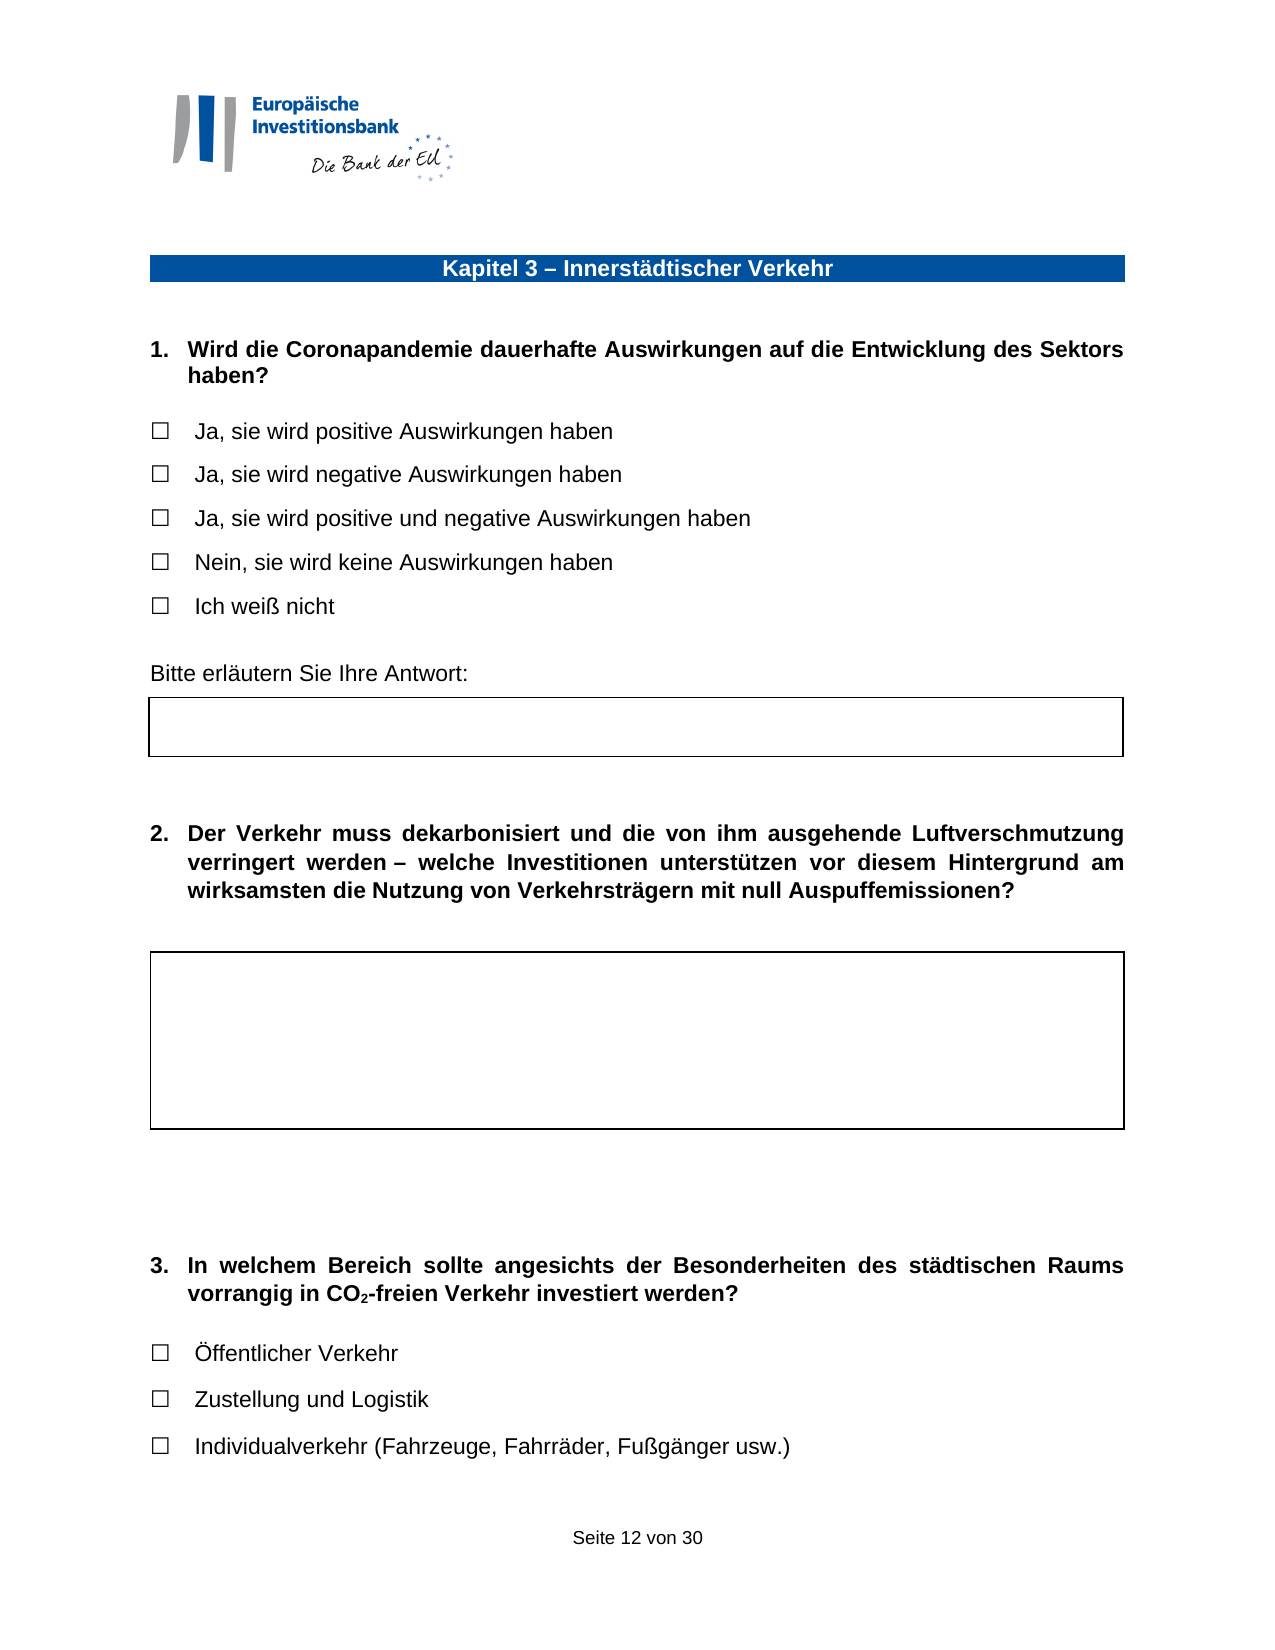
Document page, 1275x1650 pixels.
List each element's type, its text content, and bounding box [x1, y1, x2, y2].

list Ja, sie wird positive Auswirkungen haben [150, 415, 1125, 446]
list Nein, sie wird keine Auswirkungen haben [150, 546, 1125, 577]
list In welchem Bereich sollte angesichts der Besonderheiten des städtischen Raums vorrangig in CO2-freien Verkehr investiert werden? [150, 1252, 1125, 1307]
list Wird die Coronapandemie dauerhafte Auswirkungen auf die Entwicklung des Sektors haben? [150, 336, 1125, 388]
list Öffentlicher Verkehr [150, 1337, 1125, 1368]
list Ja, sie wird negative Auswirkungen haben [150, 458, 1125, 490]
subtitle Kapitel 3 – Innerstädtischer Verkehr [150, 255, 1125, 282]
list Zustellung und Logistik [150, 1383, 1125, 1415]
picture [150, 73, 476, 204]
list Ja, sie wird positive und negative Auswirkungen haben [150, 502, 1125, 533]
list Der Verkehr muss dekarbonisiert und die von ihm ausgehende Luftverschmutzung verringert werden – welche Investitionen unterstützen vor diesem Hintergrund am wirksamsten die Nutzung von Verkehrsträgern mit null Auspuffemissionen? [150, 820, 1125, 903]
list Individualverkehr (Fahrzeuge, Fahrräder, Fußgänger usw.) [150, 1430, 1125, 1461]
list Ich weiß nicht [150, 590, 1125, 621]
text Bitte erläutern Sie Ihre Antwort: [150, 660, 1125, 686]
